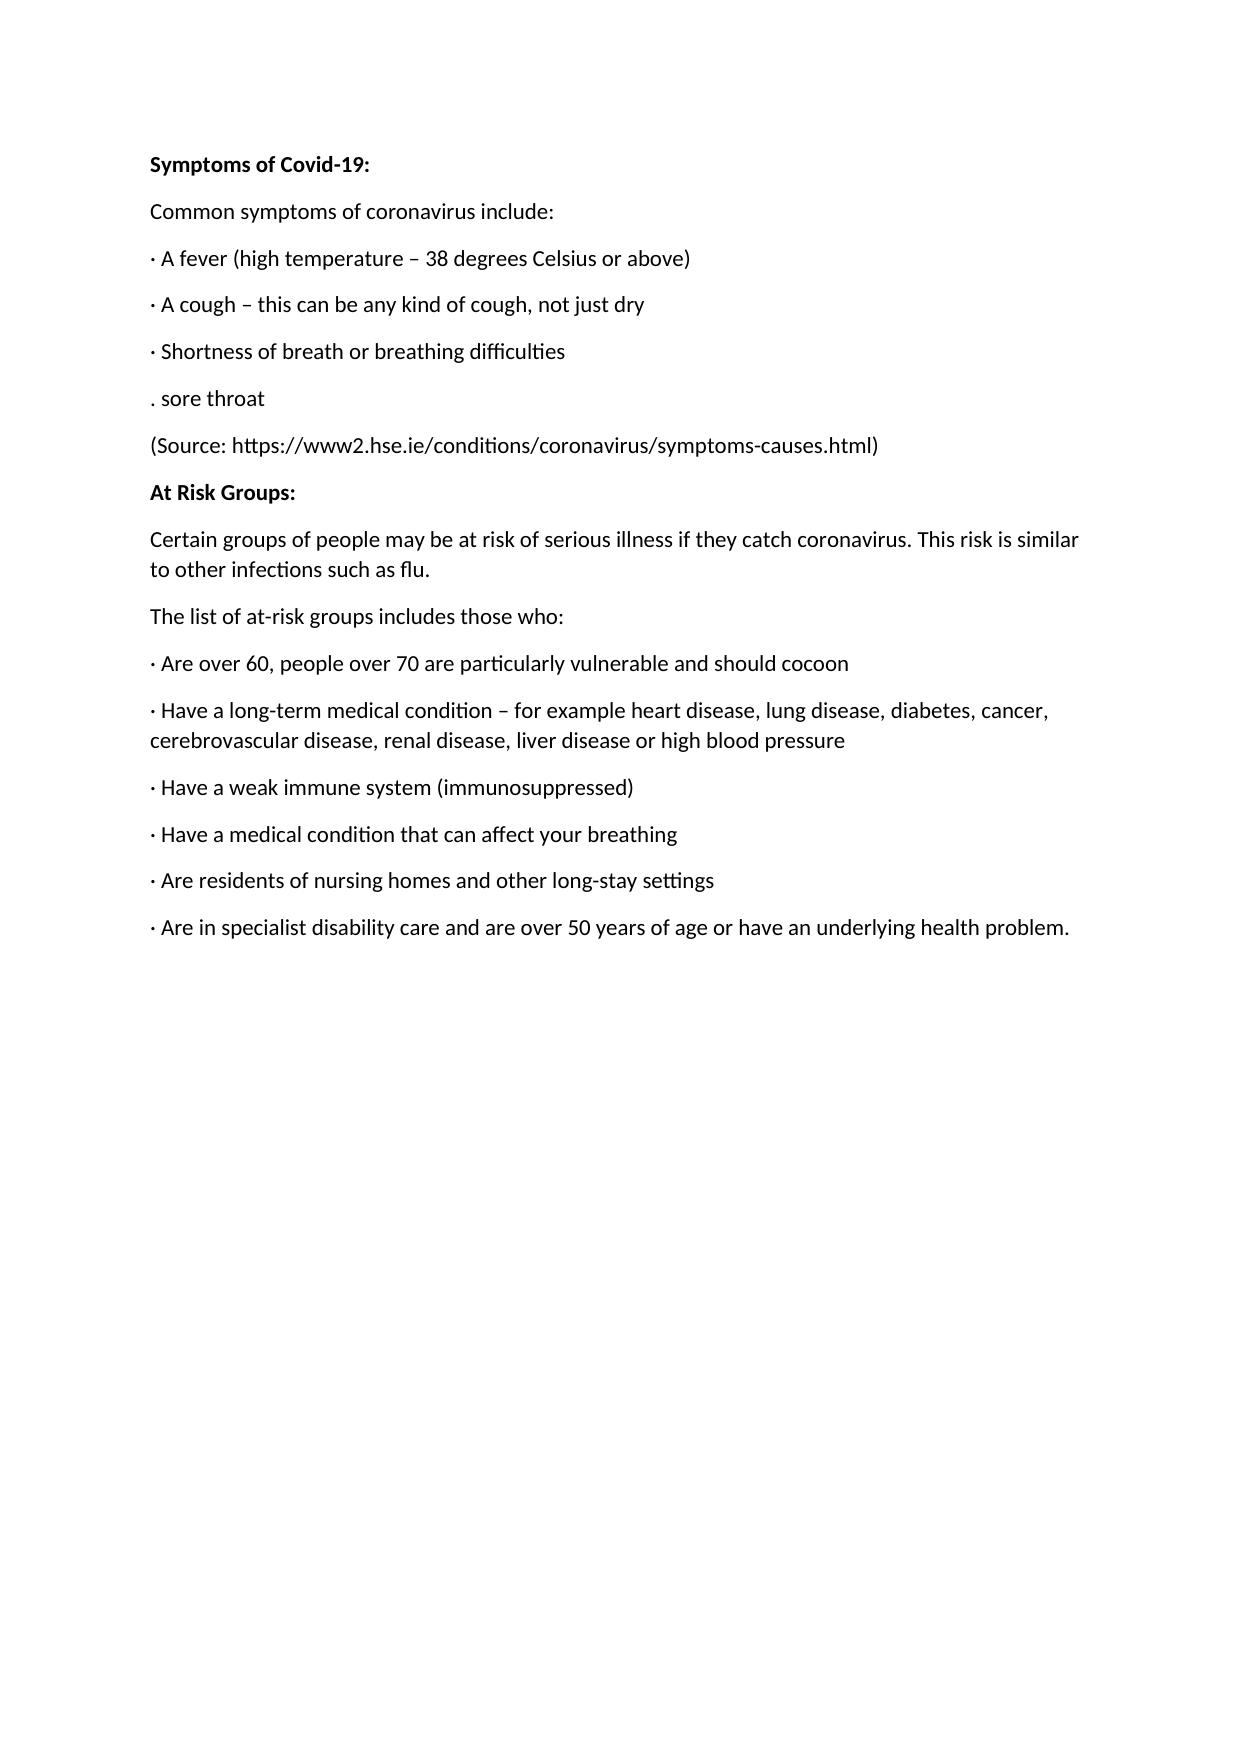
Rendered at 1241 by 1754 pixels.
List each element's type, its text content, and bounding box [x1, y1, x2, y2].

text Certain groups of people may be at risk of serious illness if they catch coronavirus. This risk is similar to other infections such as flu. [150, 525, 1090, 583]
text · Are over 60, people over 70 are particularly vulnerable and should cocoon [150, 649, 1090, 677]
text · A fever (high temperature – 38 degrees Celsius or above) [150, 244, 1090, 272]
text . sore throat [150, 384, 1090, 412]
text Common symptoms of coronavirus include: [150, 197, 1090, 225]
text · Are residents of nursing homes and other long-stay settings [150, 867, 1090, 895]
text · Have a medical condition that can affect your breathing [150, 820, 1090, 848]
text · A cough – this can be any kind of cough, not just dry [150, 291, 1090, 319]
text The list of at-risk groups includes those who: [150, 602, 1090, 630]
text Symptoms of Covid-19: [150, 150, 1090, 178]
text · Shortness of breath or breathing difficulties [150, 337, 1090, 366]
text · Have a long-term medical condition – for example heart disease, lung disease, diabetes, cancer, cerebrovascular disease, renal disease, liver disease or high blood pressure [150, 696, 1090, 754]
text At Risk Groups: [150, 478, 1090, 506]
text · Are in specialist disability care and are over 50 years of age or have an underlying health problem. [150, 913, 1090, 942]
text (Source: https://www2.hse.ie/conditions/coronavirus/symptoms-causes.html) [150, 431, 1090, 459]
text · Have a weak immune system (immunosuppressed) [150, 773, 1090, 801]
